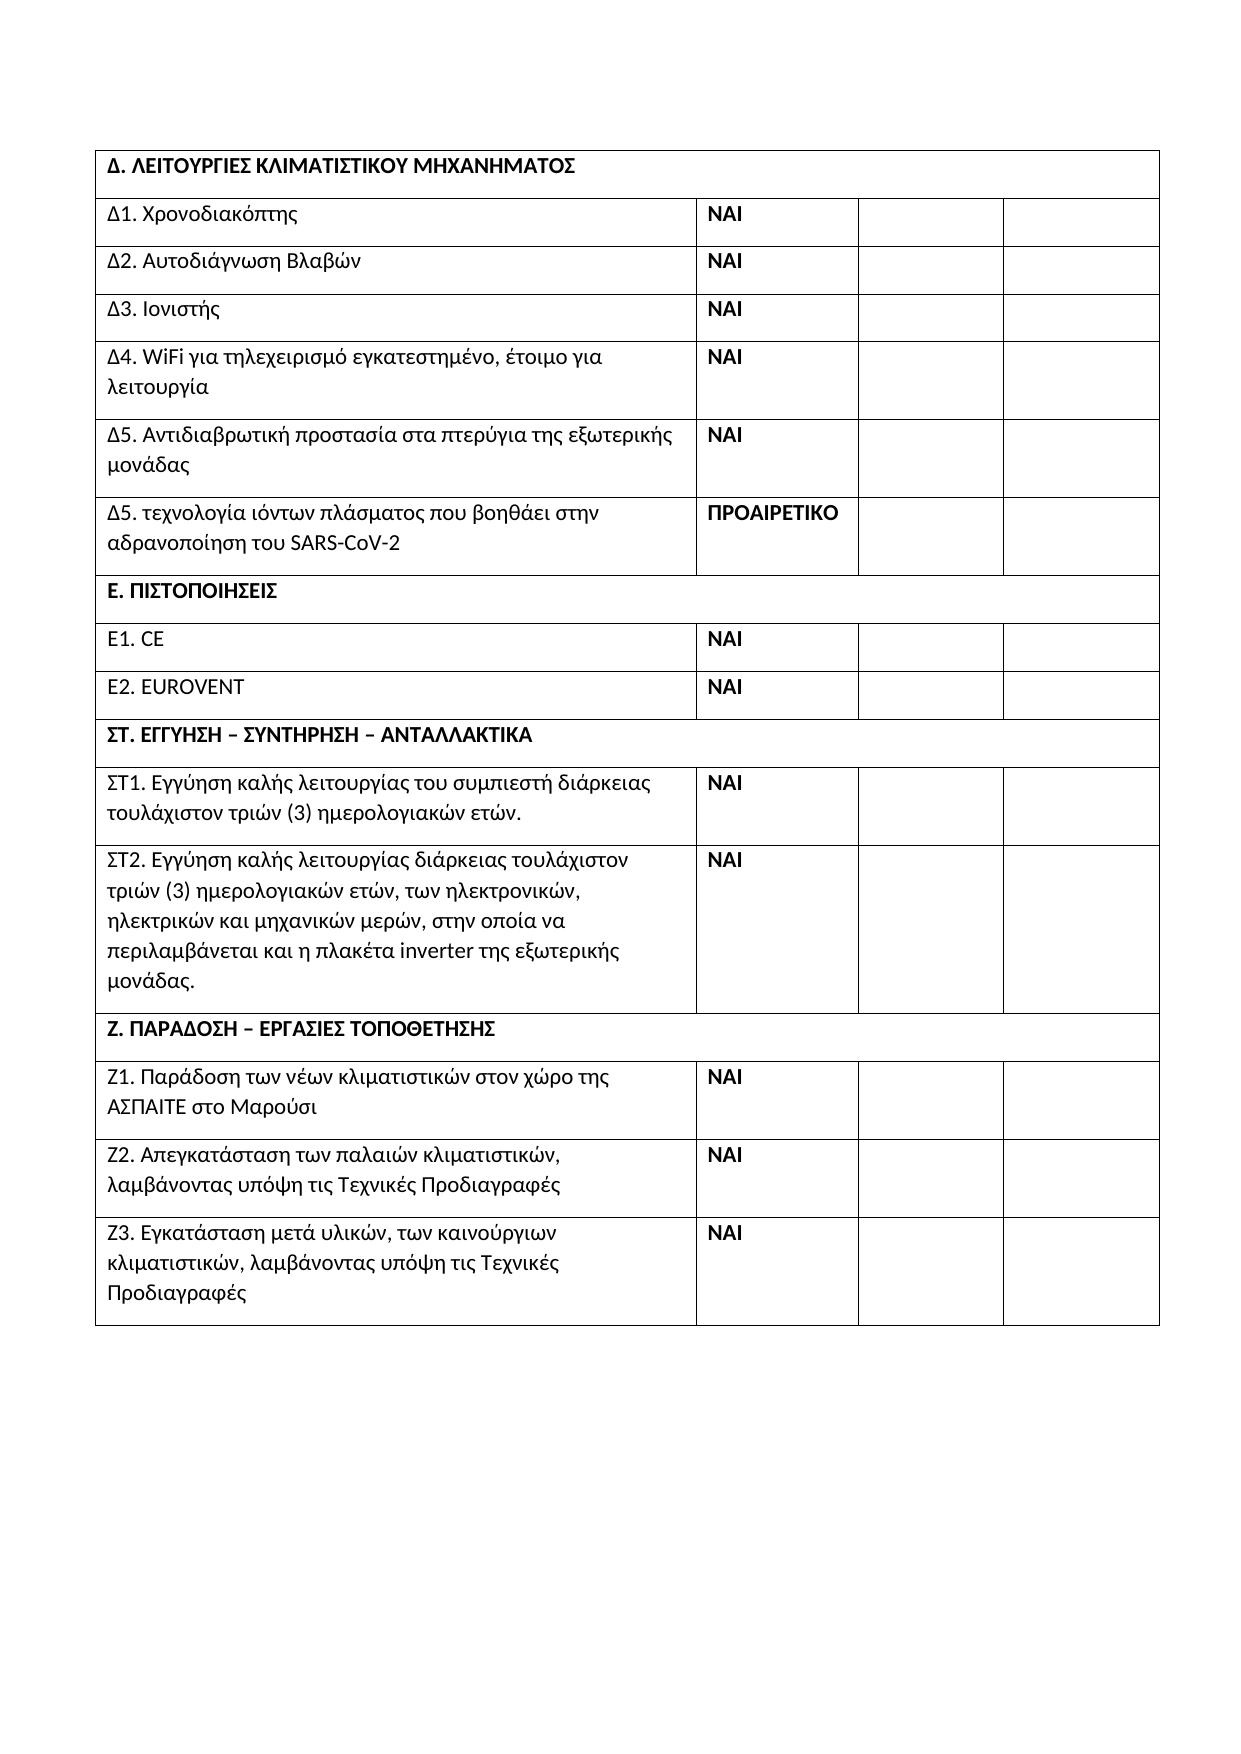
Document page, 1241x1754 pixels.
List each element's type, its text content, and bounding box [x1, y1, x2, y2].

table_cell ΣΤ1. Εγγύηση καλής λειτουργίας του συμπιεστή διάρκειας τουλάχιστον τριών (3) ημερολογιακών ετών. [96, 768, 696, 844]
table_cell [859, 498, 1003, 575]
table_cell ΝΑΙ [697, 768, 858, 844]
table_cell [859, 672, 1003, 719]
table_cell [1004, 1140, 1159, 1217]
table_cell ΝΑΙ [697, 672, 858, 719]
table_cell Ζ. ΠΑΡΑΔΟΣΗ – ΕΡΓΑΣΙΕΣ ΤΟΠΟΘΕΤΗΣΗΣ [96, 1014, 1159, 1061]
table_cell [859, 247, 1003, 293]
table_cell Ζ3. Εγκατάσταση μετά υλικών, των καινούργιων κλιματιστικών, λαμβάνοντας υπόψη τις Τεχνικές Προδιαγραφές [96, 1218, 696, 1325]
table_cell ΝΑΙ [697, 846, 858, 1013]
table_cell ΝΑΙ [697, 624, 858, 671]
table_cell [1004, 199, 1159, 246]
table_cell [1004, 342, 1159, 419]
table_cell ΝΑΙ [697, 295, 858, 341]
table_cell [1004, 846, 1159, 1013]
table_cell ΝΑΙ [697, 1140, 858, 1217]
table_cell [1004, 247, 1159, 293]
table_cell ΝΑΙ [697, 1218, 858, 1325]
table_cell [1004, 768, 1159, 844]
table_cell [859, 1218, 1003, 1325]
table_cell ΝΑΙ [697, 199, 858, 246]
table_cell [859, 420, 1003, 497]
table_cell [859, 1062, 1003, 1139]
table_cell Ζ2. Απεγκατάσταση των παλαιών κλιματιστικών, λαμβάνοντας υπόψη τις Τεχνικές Προδιαγραφές [96, 1140, 696, 1217]
table_cell [859, 295, 1003, 341]
table_cell Δ2. Αυτοδιάγνωση Βλαβών [96, 247, 696, 293]
table_cell Δ. ΛΕΙΤΟΥΡΓΙΕΣ ΚΛΙΜΑΤΙΣΤΙΚΟΥ ΜΗΧΑΝΗΜΑΤΟΣ [96, 151, 1159, 198]
table_cell [859, 1140, 1003, 1217]
table_cell Δ5. Αντιδιαβρωτική προστασία στα πτερύγια της εξωτερικής μονάδας [96, 420, 696, 497]
table_cell [1004, 295, 1159, 341]
table_cell [859, 342, 1003, 419]
table_cell ΝΑΙ [697, 420, 858, 497]
table_cell ΣΤ2. Εγγύηση καλής λειτουργίας διάρκειας τουλάχιστον τριών (3) ημερολογιακών ετών, των ηλεκτρονικών, ηλεκτρικών και μηχανικών μερών, στην οποία να περιλαμβάνεται και η πλακέτα inverter της εξωτερικής μονάδας. [96, 846, 696, 1013]
table_cell ΣΤ. ΕΓΓΥΗΣΗ – ΣΥΝΤΗΡΗΣΗ – ΑΝΤΑΛΛΑΚΤΙΚΑ [96, 720, 1159, 767]
table_cell [1004, 1218, 1159, 1325]
table_cell [1004, 420, 1159, 497]
table_cell [1004, 672, 1159, 719]
table_cell [859, 768, 1003, 844]
table_cell Ε1. CE [96, 624, 696, 671]
table_cell [1004, 624, 1159, 671]
table_cell ΠΡΟΑΙΡΕΤΙΚΟ [697, 498, 858, 575]
table_cell ΝΑΙ [697, 342, 858, 419]
table_cell Δ4. WiFi για τηλεχειρισμό εγκατεστημένο, έτοιμο για λειτουργία [96, 342, 696, 419]
table_cell [859, 199, 1003, 246]
table_cell [859, 846, 1003, 1013]
table_cell [1004, 1062, 1159, 1139]
table_cell ΝΑΙ [697, 247, 858, 293]
table_cell Ζ1. Παράδοση των νέων κλιματιστικών στον χώρο της ΑΣΠΑΙΤΕ στο Μαρούσι [96, 1062, 696, 1139]
table_cell [859, 624, 1003, 671]
table_cell Ε. ΠΙΣΤΟΠΟΙΗΣΕΙΣ [96, 576, 1159, 623]
table_cell [1004, 498, 1159, 575]
table_cell ΝΑΙ [697, 1062, 858, 1139]
table_cell Δ1. Χρονοδιακόπτης [96, 199, 696, 246]
table_cell Δ5. τεχνολογία ιόντων πλάσματος που βοηθάει στην αδρανοποίηση του SARS-CoV-2 [96, 498, 696, 575]
table_cell Δ3. Ιονιστής [96, 295, 696, 341]
table_cell Ε2. EUROVENT [96, 672, 696, 719]
